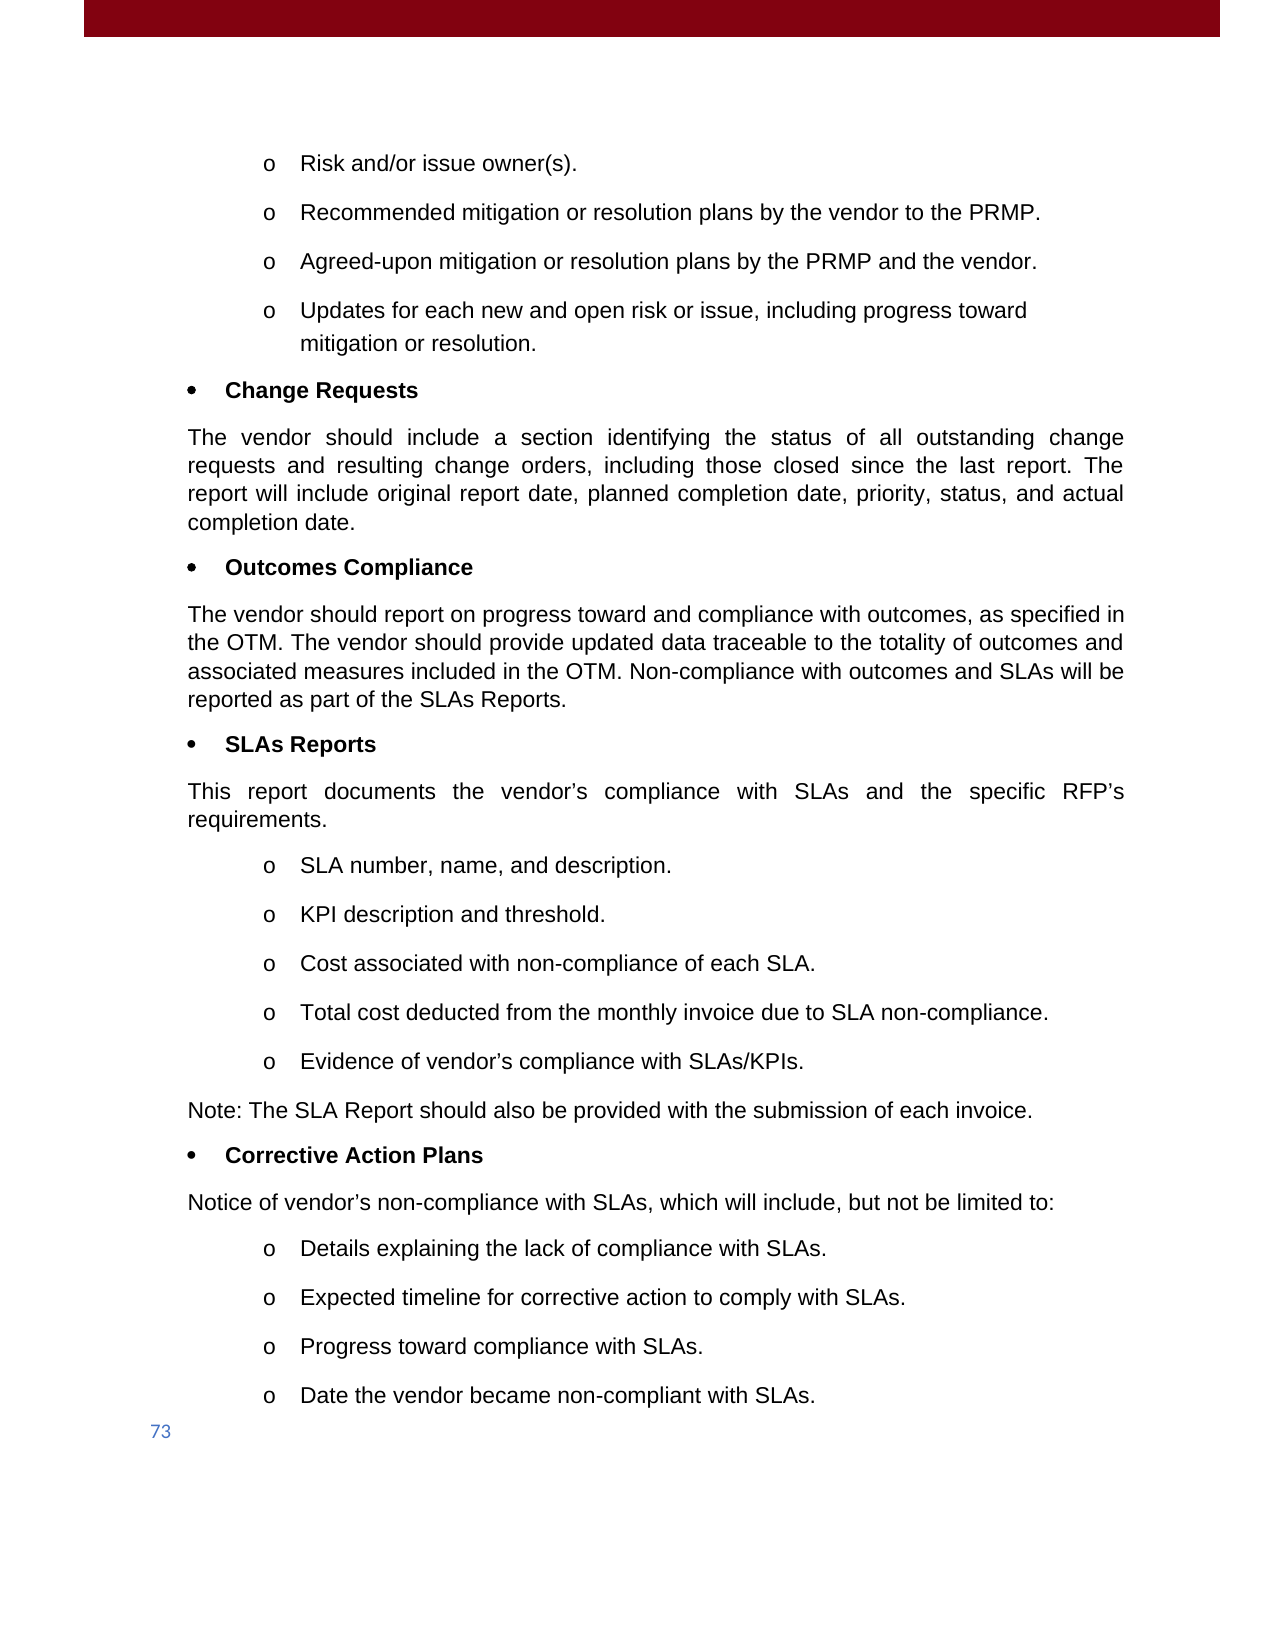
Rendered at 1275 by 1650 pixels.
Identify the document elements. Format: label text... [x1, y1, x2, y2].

list Agreed-upon mitigation or resolution plans by the PRMP and the vendor. [262, 248, 1125, 277]
list Recommended mitigation or resolution plans by the vendor to the PRMP. [262, 199, 1125, 227]
list Details explaining the lack of compliance with SLAs. [262, 1234, 1125, 1263]
list SLAs Reports [187, 731, 1125, 757]
text This report documents the vendor’s compliance with SLAs and the specific RFP’s requirements. [187, 778, 1125, 833]
list KPI description and threshold. [262, 901, 1125, 929]
list Date the vendor became non-compliant with SLAs. [262, 1382, 1125, 1410]
list Corrective Action Plans [187, 1142, 1125, 1169]
list Outcomes Compliance [187, 554, 1125, 580]
list Evidence of vendor’s compliance with SLAs/KPIs. [262, 1048, 1125, 1077]
list Cost associated with non-compliance of each SLA. [262, 950, 1125, 978]
list SLA number, name, and description. [262, 852, 1125, 880]
list Progress toward compliance with SLAs. [262, 1333, 1125, 1361]
list Expected timeline for corrective action to comply with SLAs. [262, 1284, 1125, 1312]
text Note: The SLA Report should also be provided with the submission of each invoice. [187, 1097, 1125, 1124]
list Total cost deducted from the monthly invoice due to SLA non-compliance. [262, 999, 1125, 1027]
text The vendor should report on progress toward and compliance with outcomes, as specified in the OTM. The vendor should provide updated data traceable to the totality of outcomes and associated measures included in the OTM. Non-compliance with outcomes and SLAs will be reported as part of the SLAs Reports. [187, 601, 1125, 712]
list Updates for each new and open risk or issue, including progress toward mitigation or resolution. [262, 297, 1125, 356]
list Change Requests [187, 377, 1125, 403]
list Risk and/or issue owner(s). [262, 150, 1125, 178]
text Notice of vendor’s non-compliance with SLAs, which will include, but not be limited to: [187, 1189, 1125, 1216]
text The vendor should include a section identifying the status of all outstanding change requests and resulting change orders, including those closed since the last report. The report will include original report date, planned completion date, priority, status, and actual completion date. [187, 423, 1125, 535]
